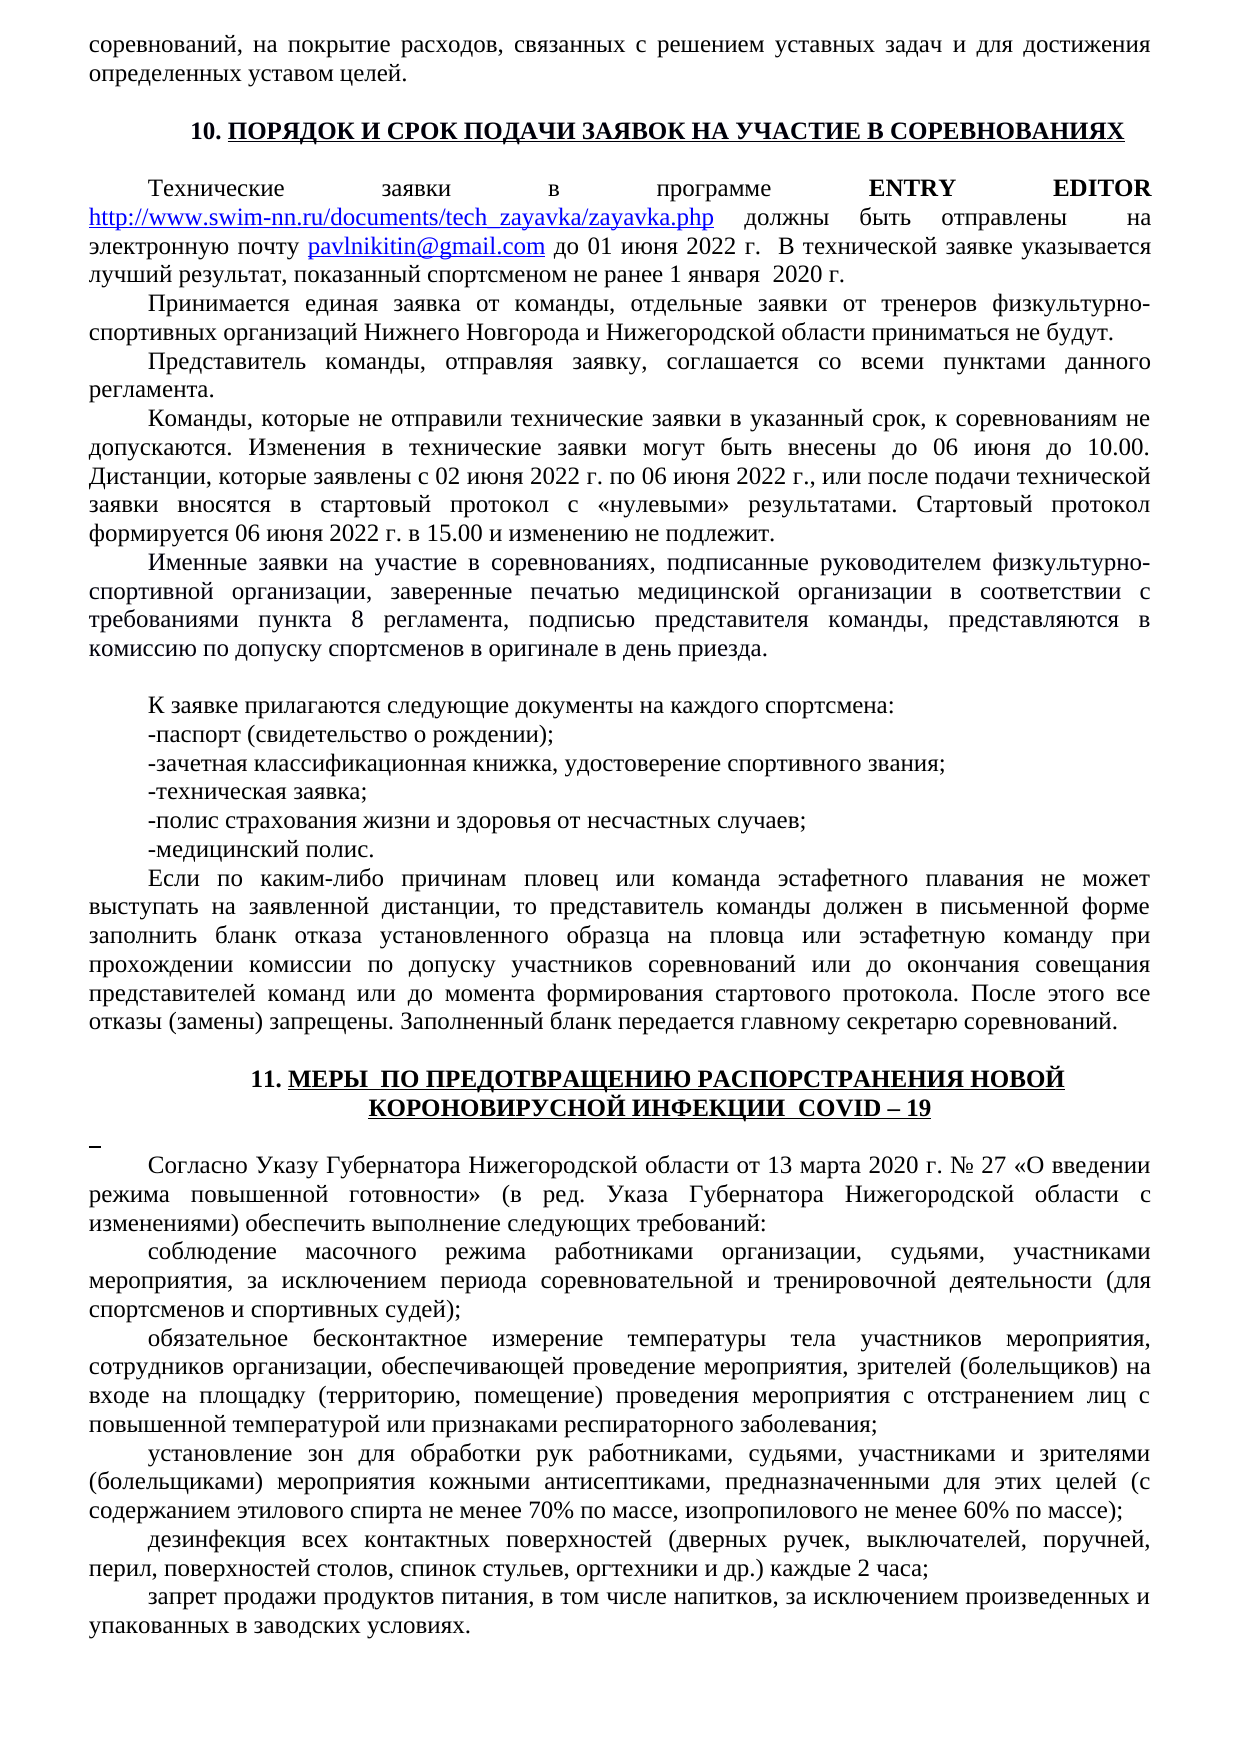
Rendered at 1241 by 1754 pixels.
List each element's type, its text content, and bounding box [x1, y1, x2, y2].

text Команды, которые не отправили технические заявки в указанный срок, к соревнованиям не допускаются. Изменения в технические заявки могут быть внесены до 06 июня до 10.00. Дистанции, которые заявлены с 02 июня 2022 г. по 06 июня 2022 г., или после подачи технической заявки вносятся в стартовый протокол с «нулевыми» результатами. Стартовый протокол формируется 06 июня 2022 г. в 15.00 и изменению не подлежит. [89, 403, 1152, 547]
text запрет продажи продуктов питания, в том числе напитков, за исключением произведенных и упакованных в заводских условиях. [89, 1581, 1152, 1639]
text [89, 29, 1152, 87]
text -медицинский полис. [89, 834, 1152, 863]
list МЕРЫ ПО ПРЕДОТВРАЩЕНИЮ РАСПОРСТРАНЕНИЯ НОВОЙ [164, 1064, 1152, 1093]
text КОРОНОВИРУСНОЙ ИНФЕКЦИИ COVID – 19 [89, 1093, 1152, 1121]
text соблюдение масочного режима работниками организации, судьями, участниками мероприятия, за исключением периода соревновательной и тренировочной деятельности (для спортсменов и спортивных судей); [89, 1236, 1152, 1323]
text Принимается единая заявка от команды, отдельные заявки от тренеров физкультурно-спортивных организаций Нижнего Новгорода и Нижегородской области приниматься не будут. [89, 288, 1152, 346]
text К заявке прилагаются следующие документы на каждого спортсмена: [89, 690, 1152, 719]
list ПОРЯДОК И СРОК ПОДАЧИ ЗАЯВОК НА УЧАСТИЕ В СОРЕВНОВАНИЯХ [164, 116, 1152, 144]
text -паспорт (свидетельство о рождении); [89, 719, 1152, 748]
list Именные заявки на участие в соревнованиях, подписанные руководителем физкультурно-спортивной организации, заверенные печатью медицинской организации в соответствии с требованиями пункта 8 регламента, подписью представителя команды, представляются в комиссию по допуску спортсменов в оригинале в день приезда. [89, 547, 1152, 662]
text Если по каким-либо причинам пловец или команда эстафетного плавания не может выступать на заявленной дистанции, то представитель команды должен в письменной форме заполнить бланк отказа установленного образца на пловца или эстафетную команду при прохождении комиссии по допуску участников соревнований или до окончания совещания представителей команд или до момента формирования стартового протокола. После этого все отказы (замены) запрещены. Заполненный бланк передается главному секретарю соревнований. [89, 863, 1152, 1035]
text обязательное бесконтактное измерение температуры тела участников мероприятия, сотрудников организации, обеспечивающей проведение мероприятия, зрителей (болельщиков) на входе на площадку (территорию, помещение) проведения мероприятия с отстранением лиц с повышенной температурой или признаками респираторного заболевания; [89, 1323, 1152, 1438]
text -зачетная классификационная книжка, удостоверение спортивного звания; [89, 748, 1152, 776]
text установление зон для обработки рук работниками, судьями, участниками и зрителями (болельщиками) мероприятия кожными антисептиками, предназначенными для этих целей (с содержанием этилового спирта не менее 70% по массе, изопропилового не менее 60% по массе); [89, 1438, 1152, 1524]
text Согласно Указу Губернатора Нижегородской области от 13 марта 2020 г. № 27 «О введении режима повышенной готовности» (в ред. Указа Губернатора Нижегородской области с изменениями) обеспечить выполнение следующих требований: [89, 1150, 1152, 1236]
text -полис страхования жизни и здоровья от несчастных случаев; [89, 805, 1152, 834]
text -техническая заявка; [89, 776, 1152, 805]
text дезинфекция всех контактных поверхностей (дверных ручек, выключателей, поручней, перил, поверхностей столов, спинок стульев, оргтехники и др.) каждые 2 часа; [89, 1524, 1152, 1581]
text Технические заявки в программе ENTRY EDITOR http://www.swim-nn.ru/documents/tech_zayavka/zayavka.php должны быть отправлены на электронную почту pavlnikitin@gmail.com до 01 июня 2022 г. В технической заявке указывается лучший результат, показанный спортсменом не ранее 1 января 2020 г. [89, 173, 1152, 288]
text Представитель команды, отправляя заявку, соглашается со всеми пунктами данного регламента. [89, 346, 1152, 403]
